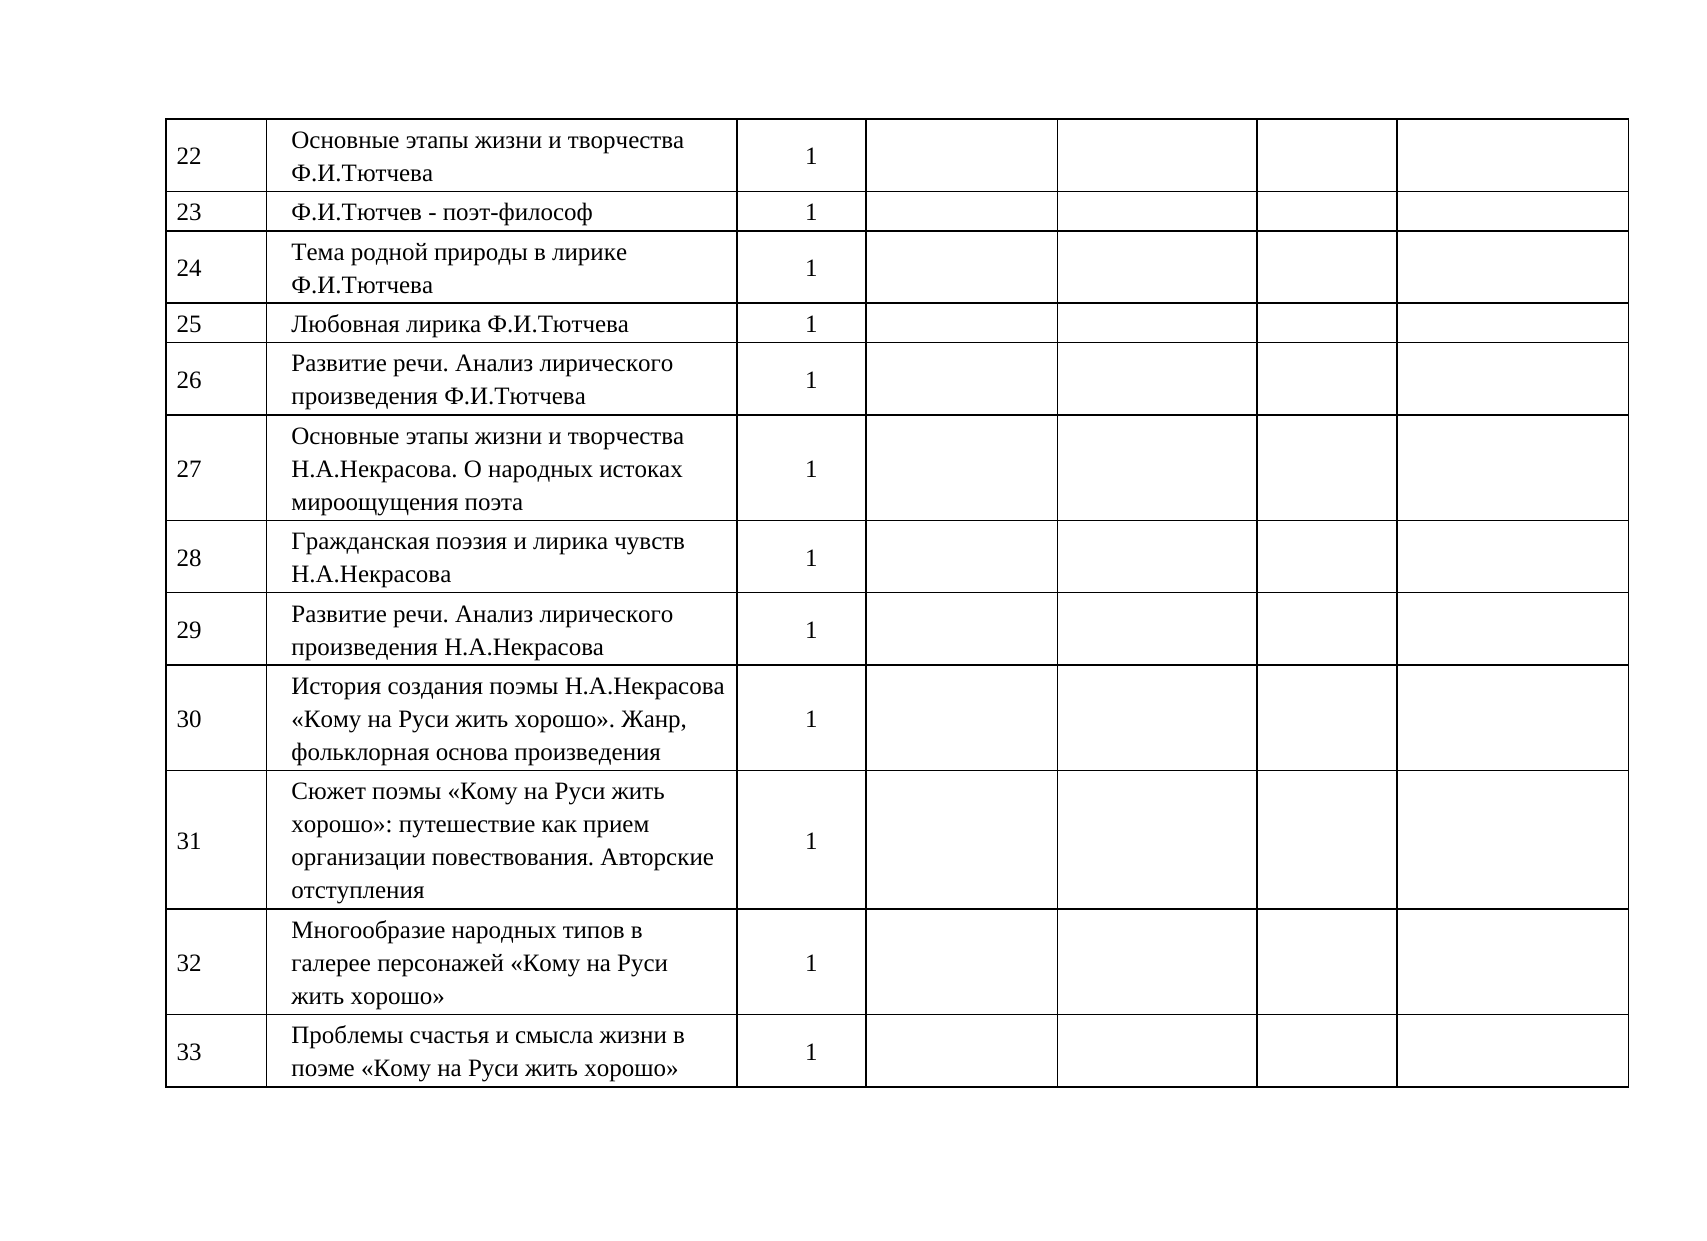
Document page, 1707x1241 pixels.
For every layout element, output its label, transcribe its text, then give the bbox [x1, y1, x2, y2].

table_cell Основные этапы жизни и творчества Н.А.Некрасова. О народных истоках мироощущения поэта [267, 416, 736, 519]
table_cell Многообразие народных типов в галерее персонажей «Кому на Руси жить хорошо» [267, 910, 736, 1013]
table_cell [1058, 593, 1256, 664]
table_cell [867, 343, 1057, 414]
table_cell [1058, 771, 1256, 908]
table_cell 25 [167, 304, 266, 342]
table_cell 1 [738, 521, 865, 592]
table_cell [1258, 192, 1396, 230]
table_cell [1258, 304, 1396, 342]
table_cell 1 [738, 192, 865, 230]
table_cell [1398, 521, 1628, 592]
table_cell Тема родной природы в лирике Ф.И.Тютчева [267, 232, 736, 302]
table_cell [1398, 120, 1628, 191]
table_cell 1 [738, 593, 865, 664]
table_cell [867, 910, 1057, 1013]
table_cell [1398, 232, 1628, 302]
table_cell [867, 192, 1057, 230]
table_cell [1058, 232, 1256, 302]
table_cell [1398, 416, 1628, 519]
table_cell [1058, 120, 1256, 191]
table_cell 31 [167, 771, 266, 908]
table_cell 1 [738, 1015, 865, 1086]
table_cell [1258, 1015, 1396, 1086]
table_cell [1258, 343, 1396, 414]
table_cell [1258, 232, 1396, 302]
table_cell 27 [167, 416, 266, 519]
table_cell 29 [167, 593, 266, 664]
table_cell 22 [167, 120, 266, 191]
table_cell Основные этапы жизни и творчества Ф.И.Тютчева [267, 120, 736, 191]
table_cell [1058, 304, 1256, 342]
table_cell Любовная лирика Ф.И.Тютчева [267, 304, 736, 342]
table_cell 1 [738, 910, 865, 1013]
table_cell [1258, 416, 1396, 519]
table_cell История создания поэмы Н.А.Некрасова «Кому на Руси жить хорошо». Жанр, фольклорная основа произведения [267, 666, 736, 770]
table_cell [867, 521, 1057, 592]
table_cell [1058, 666, 1256, 770]
table_cell [867, 771, 1057, 908]
table_cell [1398, 304, 1628, 342]
table_cell [1398, 910, 1628, 1013]
table_cell [1058, 343, 1256, 414]
table_cell [867, 304, 1057, 342]
table_cell [1258, 521, 1396, 592]
table_cell 1 [738, 232, 865, 302]
table_cell [867, 232, 1057, 302]
table_cell [1398, 1015, 1628, 1086]
table_cell [1398, 192, 1628, 230]
table_cell [1258, 120, 1396, 191]
table_cell 1 [738, 120, 865, 191]
table_cell 1 [738, 666, 865, 770]
table_cell 1 [738, 771, 865, 908]
table_cell [1258, 666, 1396, 770]
table_cell [867, 593, 1057, 664]
table_cell [1398, 771, 1628, 908]
table_cell [867, 666, 1057, 770]
table_cell 32 [167, 910, 266, 1013]
table_cell [867, 120, 1057, 191]
table_cell Развитие речи. Анализ лирического произведения Ф.И.Тютчева [267, 343, 736, 414]
table_cell [867, 416, 1057, 519]
table_cell Гражданская поэзия и лирика чувств Н.А.Некрасова [267, 521, 736, 592]
table_cell [1398, 593, 1628, 664]
table_cell 26 [167, 343, 266, 414]
table_cell 28 [167, 521, 266, 592]
table_cell [1258, 771, 1396, 908]
table_cell [1258, 910, 1396, 1013]
table_cell 23 [167, 192, 266, 230]
table_cell [1058, 521, 1256, 592]
table_cell Проблемы счастья и смысла жизни в поэме «Кому на Руси жить хорошо» [267, 1015, 736, 1086]
table_cell 30 [167, 666, 266, 770]
table_cell [1058, 192, 1256, 230]
table_cell Развитие речи. Анализ лирического произведения Н.А.Некрасова [267, 593, 736, 664]
table_cell 24 [167, 232, 266, 302]
table_cell Сюжет поэмы «Кому на Руси жить хорошо»: путешествие как прием организации повествования. Авторские отступления [267, 771, 736, 908]
table_cell 1 [738, 343, 865, 414]
table_cell [1058, 1015, 1256, 1086]
table_cell Ф.И.Тютчев - поэт-философ [267, 192, 736, 230]
table_cell [867, 1015, 1057, 1086]
table_cell 1 [738, 304, 865, 342]
table_cell [1258, 593, 1396, 664]
table_cell [1058, 416, 1256, 519]
table_cell [1058, 910, 1256, 1013]
table_cell 33 [167, 1015, 266, 1086]
table_cell [1398, 666, 1628, 770]
table_cell [1398, 343, 1628, 414]
table_cell 1 [738, 416, 865, 519]
